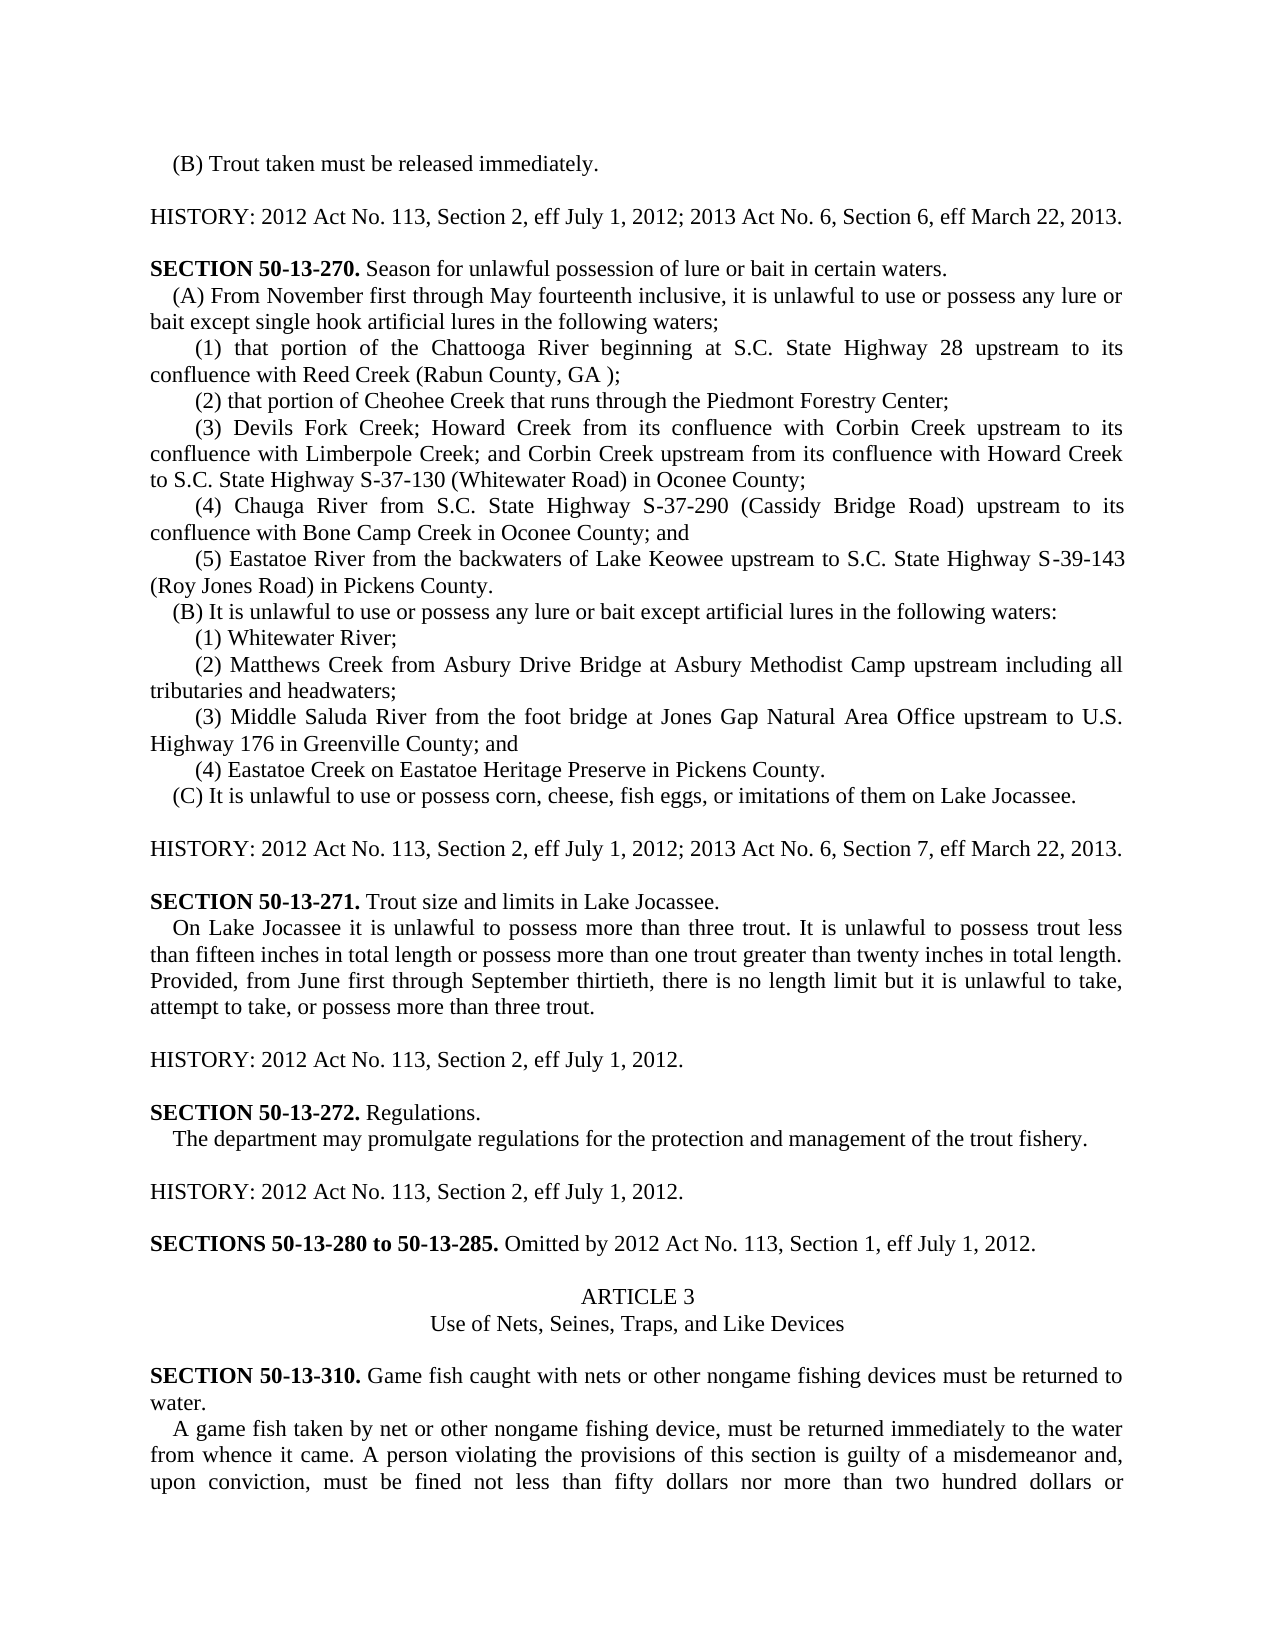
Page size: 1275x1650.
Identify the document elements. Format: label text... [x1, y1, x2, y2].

text Use of Nets, Seines, Traps, and Like Devices [150, 1309, 1125, 1336]
text SECTION 50-13-271. Trout size and limits in Lake Jocassee. [150, 888, 1125, 914]
text ARTICLE 3 [150, 1283, 1125, 1309]
text (1) that portion of the Chattooga River beginning at S.C. State Highway 28 upstream to its confluence with Reed Creek (Rabun County, GA ); [150, 334, 1125, 387]
text HISTORY: 2012 Act No. 113, Section 2, eff July 1, 2012. [150, 1046, 1125, 1072]
text On Lake Jocassee it is unlawful to possess more than three trout. It is unlawful to possess trout less than fifteen inches in total length or possess more than one trout greater than twenty inches in total length. Provided, from June first through September thirtieth, there is no length limit but it is unlawful to take, attempt to take, or possess more than three trout. [150, 914, 1125, 1020]
text SECTIONS 50-13-280 to 50-13-285. Omitted by 2012 Act No. 113, Section 1, eff July 1, 2012. [150, 1231, 1125, 1257]
text (2) Matthews Creek from Asbury Drive Bridge at Asbury Methodist Camp upstream including all tributaries and headwaters; [150, 651, 1125, 703]
text (B) It is unlawful to use or possess any lure or bait except artificial lures in the following waters: [150, 598, 1125, 624]
text SECTION 50-13-272. Regulations. [150, 1099, 1125, 1125]
text HISTORY: 2012 Act No. 113, Section 2, eff July 1, 2012; 2013 Act No. 6, Section 7, eff March 22, 2013. [150, 835, 1125, 862]
text (A) From November first through May fourteenth inclusive, it is unlawful to use or possess any lure or bait except single hook artificial lures in the following waters; [150, 282, 1125, 334]
text HISTORY: 2012 Act No. 113, Section 2, eff July 1, 2012; 2013 Act No. 6, Section 6, eff March 22, 2013. [150, 203, 1125, 229]
text The department may promulgate regulations for the protection and management of the trout fishery. [150, 1125, 1125, 1151]
text (4) Eastatoe Creek on Eastatoe Heritage Preserve in Pickens County. [150, 756, 1125, 782]
text HISTORY: 2012 Act No. 113, Section 2, eff July 1, 2012. [150, 1178, 1125, 1204]
text (1) Whitewater River; [150, 624, 1125, 651]
text (B) Trout taken must be released immediately. [150, 150, 1125, 176]
text (4) Chauga River from S.C. State Highway S-37-290 (Cassidy Bridge Road) upstream to its confluence with Bone Camp Creek in Oconee County; and [150, 493, 1125, 545]
text SECTION 50-13-270. Season for unlawful possession of lure or bait in certain waters. [150, 255, 1125, 282]
text (C) It is unlawful to use or possess corn, cheese, fish eggs, or imitations of them on Lake Jocassee. [150, 782, 1125, 809]
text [150, 1415, 1125, 1494]
text (5) Eastatoe River from the backwaters of Lake Keowee upstream to S.C. State Highway S-39-143 (Roy Jones Road) in Pickens County. [150, 545, 1125, 598]
text (3) Middle Saluda River from the foot bridge at Jones Gap Natural Area Office upstream to U.S. Highway 176 in Greenville County; and [150, 703, 1125, 756]
text SECTION 50-13-310. Game fish caught with nets or other nongame fishing devices must be returned to water. [150, 1362, 1125, 1415]
text (2) that portion of Cheohee Creek that runs through the Piedmont Forestry Center; [150, 387, 1125, 413]
